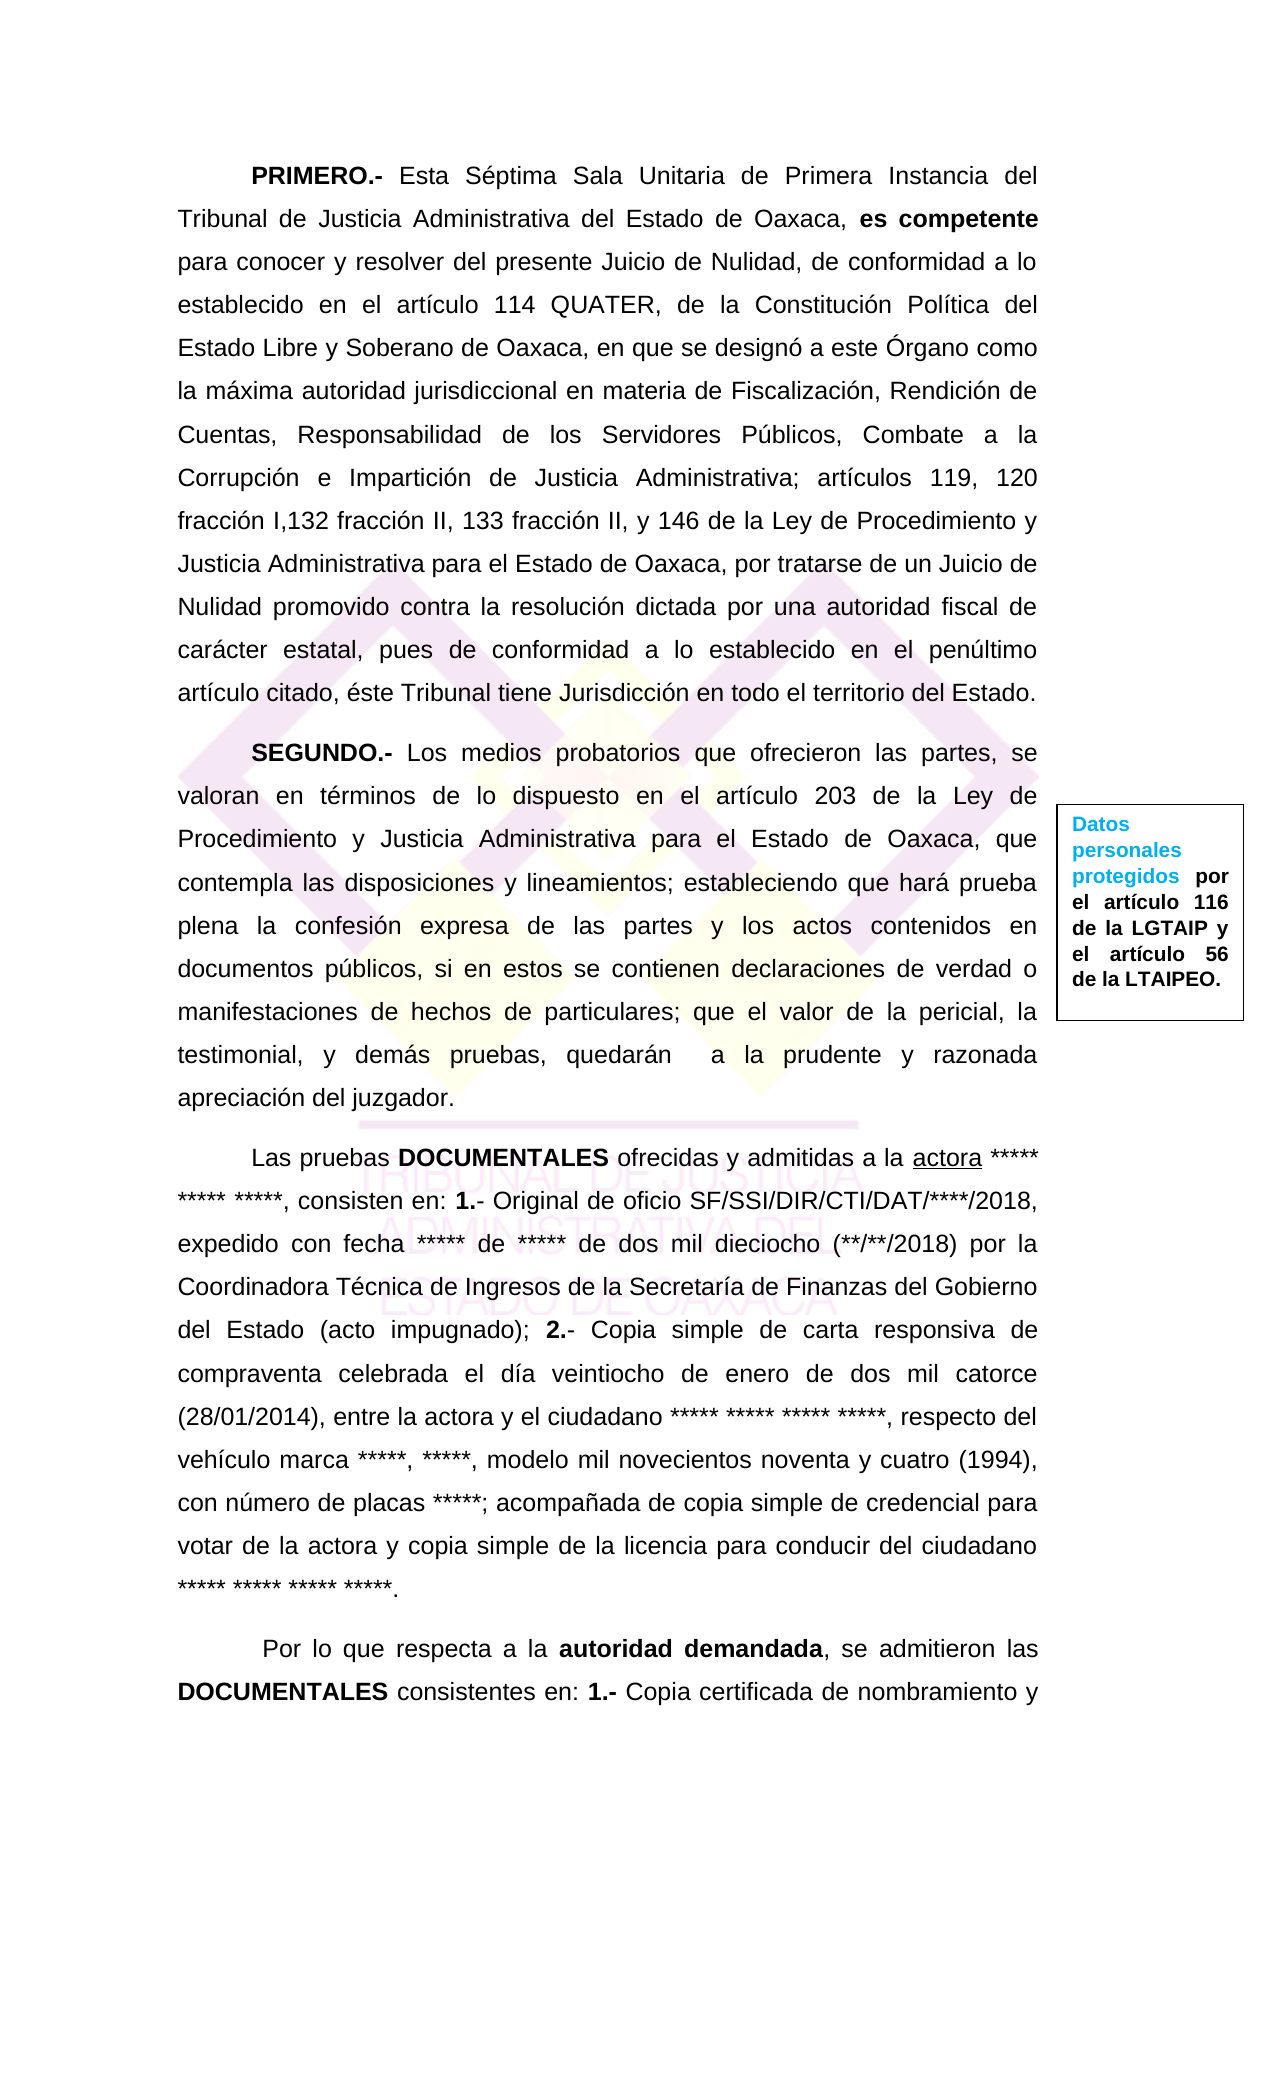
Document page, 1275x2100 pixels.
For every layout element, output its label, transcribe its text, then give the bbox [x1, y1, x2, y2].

text PRIMERO.- Esta Séptima Sala Unitaria de Primera Instancia del Tribunal de Justicia Administrativa del Estado de Oaxaca, es competente para conocer y resolver del presente Juicio de Nulidad, de conformidad a lo establecido en el artículo 114 QUATER, de la Constitución Política del Estado Libre y Soberano de Oaxaca, en que se designó a este Órgano como la máxima autoridad jurisdiccional en materia de Fiscalización, Rendición de Cuentas, Responsabilidad de los Servidores Públicos, Combate a la Corrupción e Impartición de Justicia Administrativa; artículos 119, 120 fracción I,132 fracción II, 133 fracción II, y 146 de la Ley de Procedimiento y Justicia Administrativa para el Estado de Oaxaca, por tratarse de un Juicio de Nulidad promovido contra la resolución dictada por una autoridad fiscal de carácter estatal, pues de conformidad a lo establecido en el penúltimo artículo citado, éste Tribunal tiene Jurisdicción en todo el territorio del Estado. [177, 161, 1039, 707]
text SEGUNDO.- Los medios probatorios que ofrecieron las partes, se valoran en términos de lo dispuesto en el artículo 203 de la Ley de Procedimiento y Justicia Administrativa para el Estado de Oaxaca, que contempla las disposiciones y lineamientos; estableciendo que hará prueba plena la confesión expresa de las partes y los actos contenidos en documentos públicos, si en estos se contienen declaraciones de verdad o manifestaciones de hechos de particulares; que el valor de la pericial, la testimonial, y demás pruebas, quedarán a la prudente y razonada apreciación del juzgador. [177, 738, 1039, 1112]
text Las pruebas DOCUMENTALES ofrecidas y admitidas a la actora ***** ***** *****, consisten en: 1.- Original de oficio SF/SSI/DIR/CTI/DAT/****/2018, expedido con fecha ***** de ***** de dos mil dieciocho (**/**/2018) por la Coordinadora Técnica de Ingresos de la Secretaría de Finanzas del Gobierno del Estado (acto impugnado); 2.- Copia simple de carta responsiva de compraventa celebrada el día veintiocho de enero de dos mil catorce (28/01/2014), entre la actora y el ciudadano ***** ***** ***** *****, respecto del vehículo marca *****, *****, modelo mil novecientos noventa y cuatro (1994), con número de placas *****; acompañada de copia simple de credencial para votar de la actora y copia simple de la licencia para conducir del ciudadano ***** ***** ***** *****. [177, 1143, 1039, 1603]
